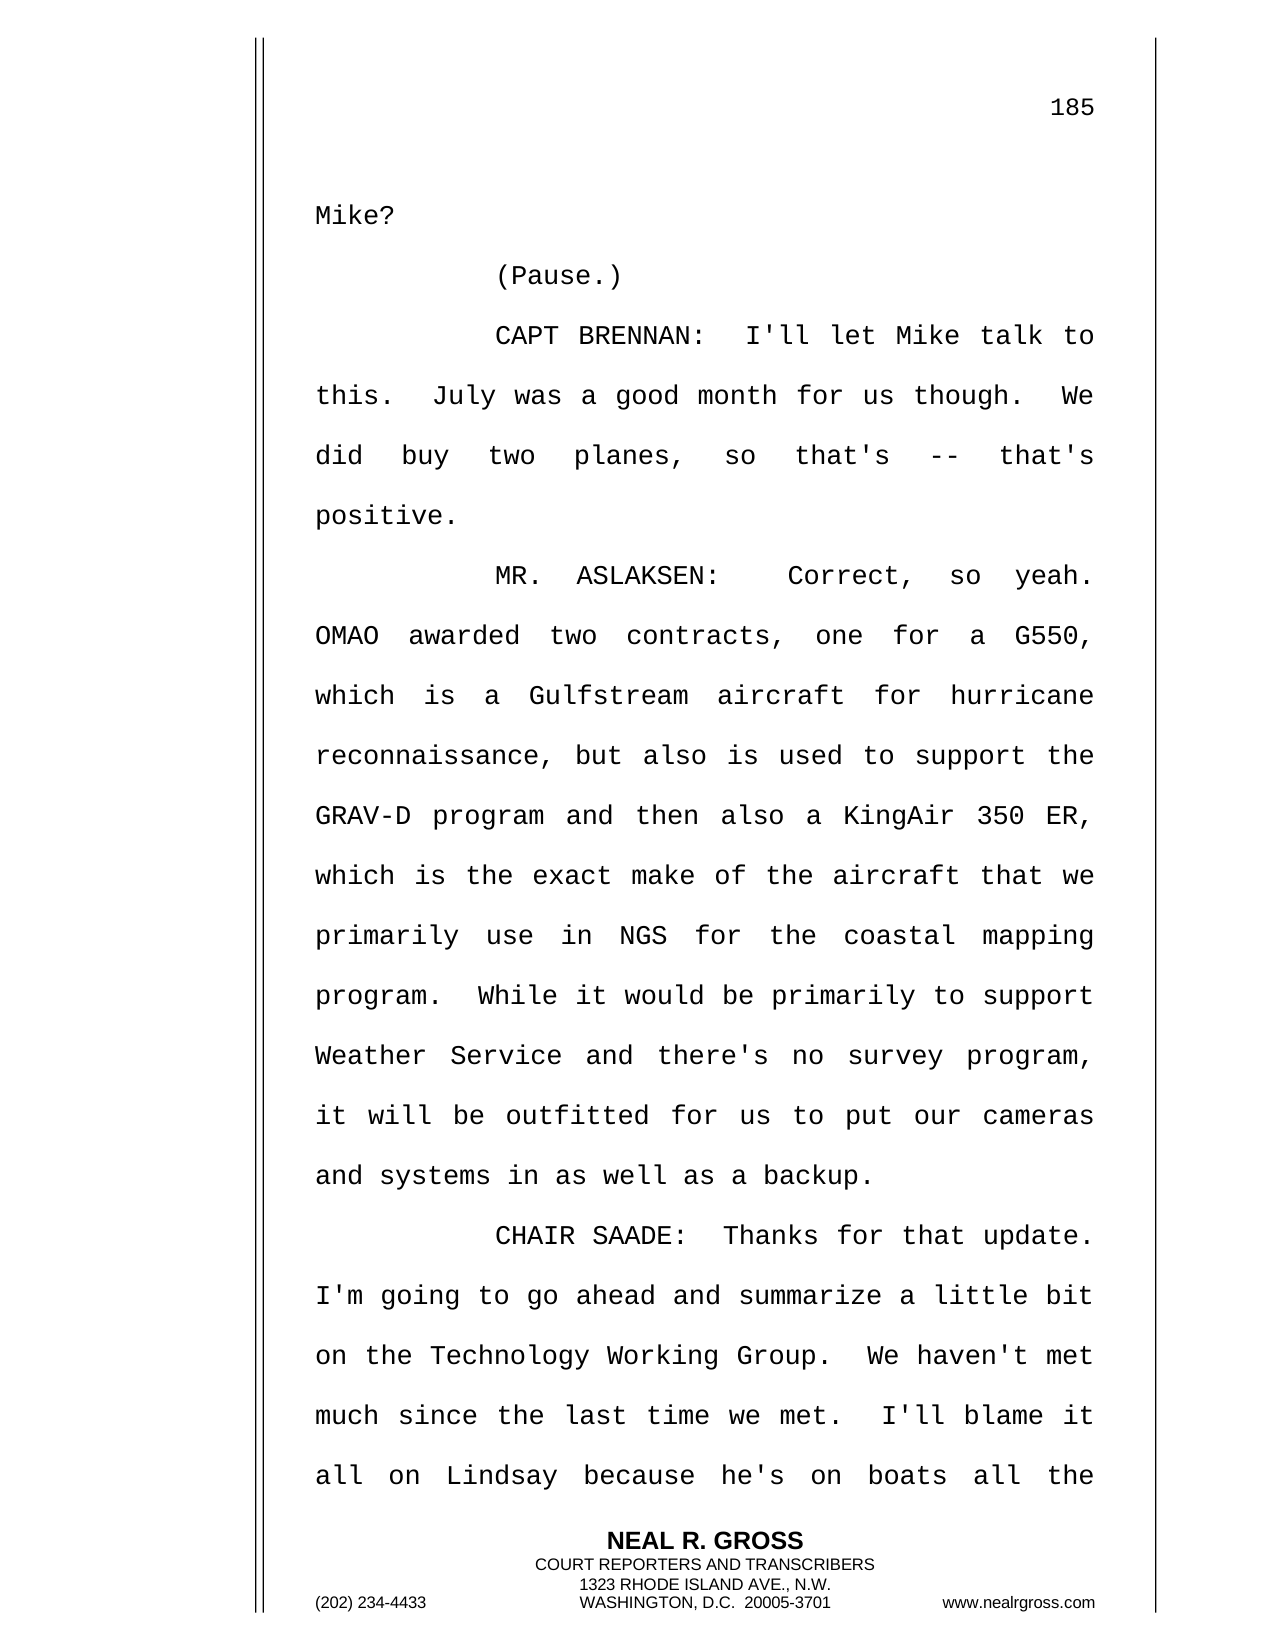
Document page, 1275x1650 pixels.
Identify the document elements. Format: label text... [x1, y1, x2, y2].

text CAPT BRENNAN: I'll let Mike talk to this. July was a good month for us though. We did buy two planes, so that's -- that's positive. [315, 297, 1095, 537]
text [315, 177, 1095, 237]
text (Pause.) [315, 237, 1095, 297]
text MR. ASLAKSEN: Correct, so yeah. OMAO awarded two contracts, one for a G550, which is a Gulfstream aircraft for hurricane reconnaissance, but also is used to support the GRAV-D program and then also a KingAir 350 ER, which is the exact make of the aircraft that we primarily use in NGS for the coastal mapping program. While it would be primarily to support Weather Service and there's no survey program, it will be outfitted for us to put our cameras and systems in as well as a backup. [315, 537, 1095, 1197]
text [315, 1197, 1095, 1497]
